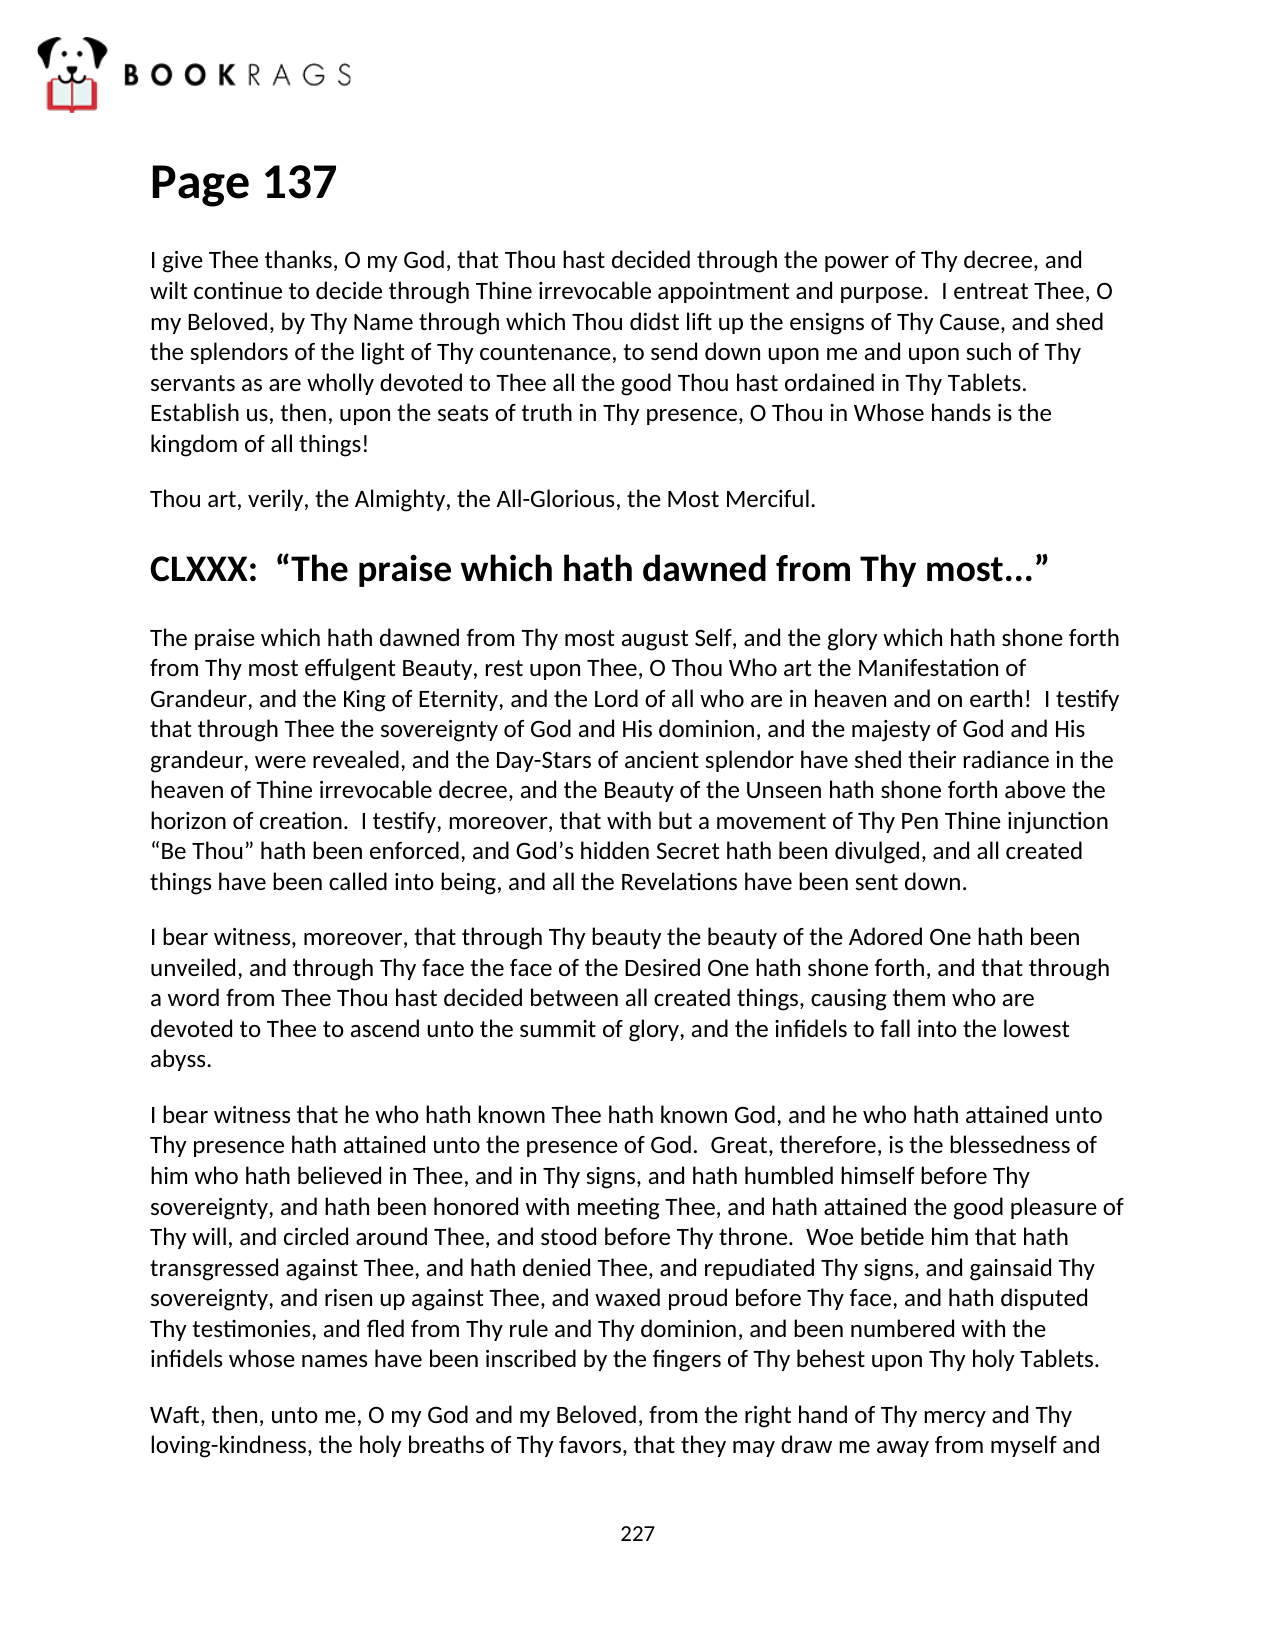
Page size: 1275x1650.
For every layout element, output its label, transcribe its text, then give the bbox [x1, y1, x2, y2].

text Thou art, verily, the Almighty, the All-Glorious, the Most Merciful. [150, 483, 1125, 514]
text I give Thee thanks, O my God, that Thou hast decided through the power of Thy decree, and wilt continue to decide through Thine irrevocable appointment and purpose. I entreat Thee, O my Beloved, by Thy Name through which Thou didst lift up the ensigns of Thy Cause, and shed the splendors of the light of Thy countenance, to send down upon me and upon such of Thy servants as are wholly devoted to Thee all the good Thou hast ordained in Thy Tablets. Establish us, then, upon the seats of truth in Thy presence, O Thou in Whose hands is the kingdom of all things! [150, 244, 1125, 458]
text CLXXX: “The praise which hath dawned from Thy most...” [150, 545, 1125, 591]
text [150, 1399, 1125, 1460]
text I bear witness that he who hath known Thee hath known God, and he who hath attained unto Thy presence hath attained unto the presence of God. Great, therefore, is the blessedness of him who hath believed in Thee, and in Thy signs, and hath humbled himself before Thy sovereignty, and hath been honored with meeting Thee, and hath attained the good pleasure of Thy will, and circled around Thee, and stood before Thy throne. Woe betide him that hath transgressed against Thee, and hath denied Thee, and repudiated Thy signs, and gainsaid Thy sovereignty, and risen up against Thee, and waxed proud before Thy face, and hath disputed Thy testimonies, and fled from Thy rule and Thy dominion, and been numbered with the infidels whose names have been inscribed by the fingers of Thy behest upon Thy holy Tablets. [150, 1099, 1125, 1374]
picture [37, 37, 351, 113]
text Page 137 [150, 150, 1125, 211]
text The praise which hath dawned from Thy most august Self, and the glory which hath shone forth from Thy most effulgent Beauty, rest upon Thee, O Thou Who art the Manifestation of Grandeur, and the King of Eternity, and the Lord of all who are in heaven and on earth! I testify that through Thee the sovereignty of God and His dominion, and the majesty of God and His grandeur, were revealed, and the Day-Stars of ancient splendor have shed their radiance in the heaven of Thine irrevocable decree, and the Beauty of the Unseen hath shone forth above the horizon of creation. I testify, moreover, that with but a movement of Thy Pen Thine injunction “Be Thou” hath been enforced, and God’s hidden Secret hath been divulged, and all created things have been called into being, and all the Revelations have been sent down. [150, 622, 1125, 897]
text I bear witness, moreover, that through Thy beauty the beauty of the Adored One hath been unveiled, and through Thy face the face of the Desired One hath shone forth, and that through a word from Thee Thou hast decided between all created things, causing them who are devoted to Thee to ascend unto the summit of glory, and the infidels to fall into the lowest abyss. [150, 922, 1125, 1074]
